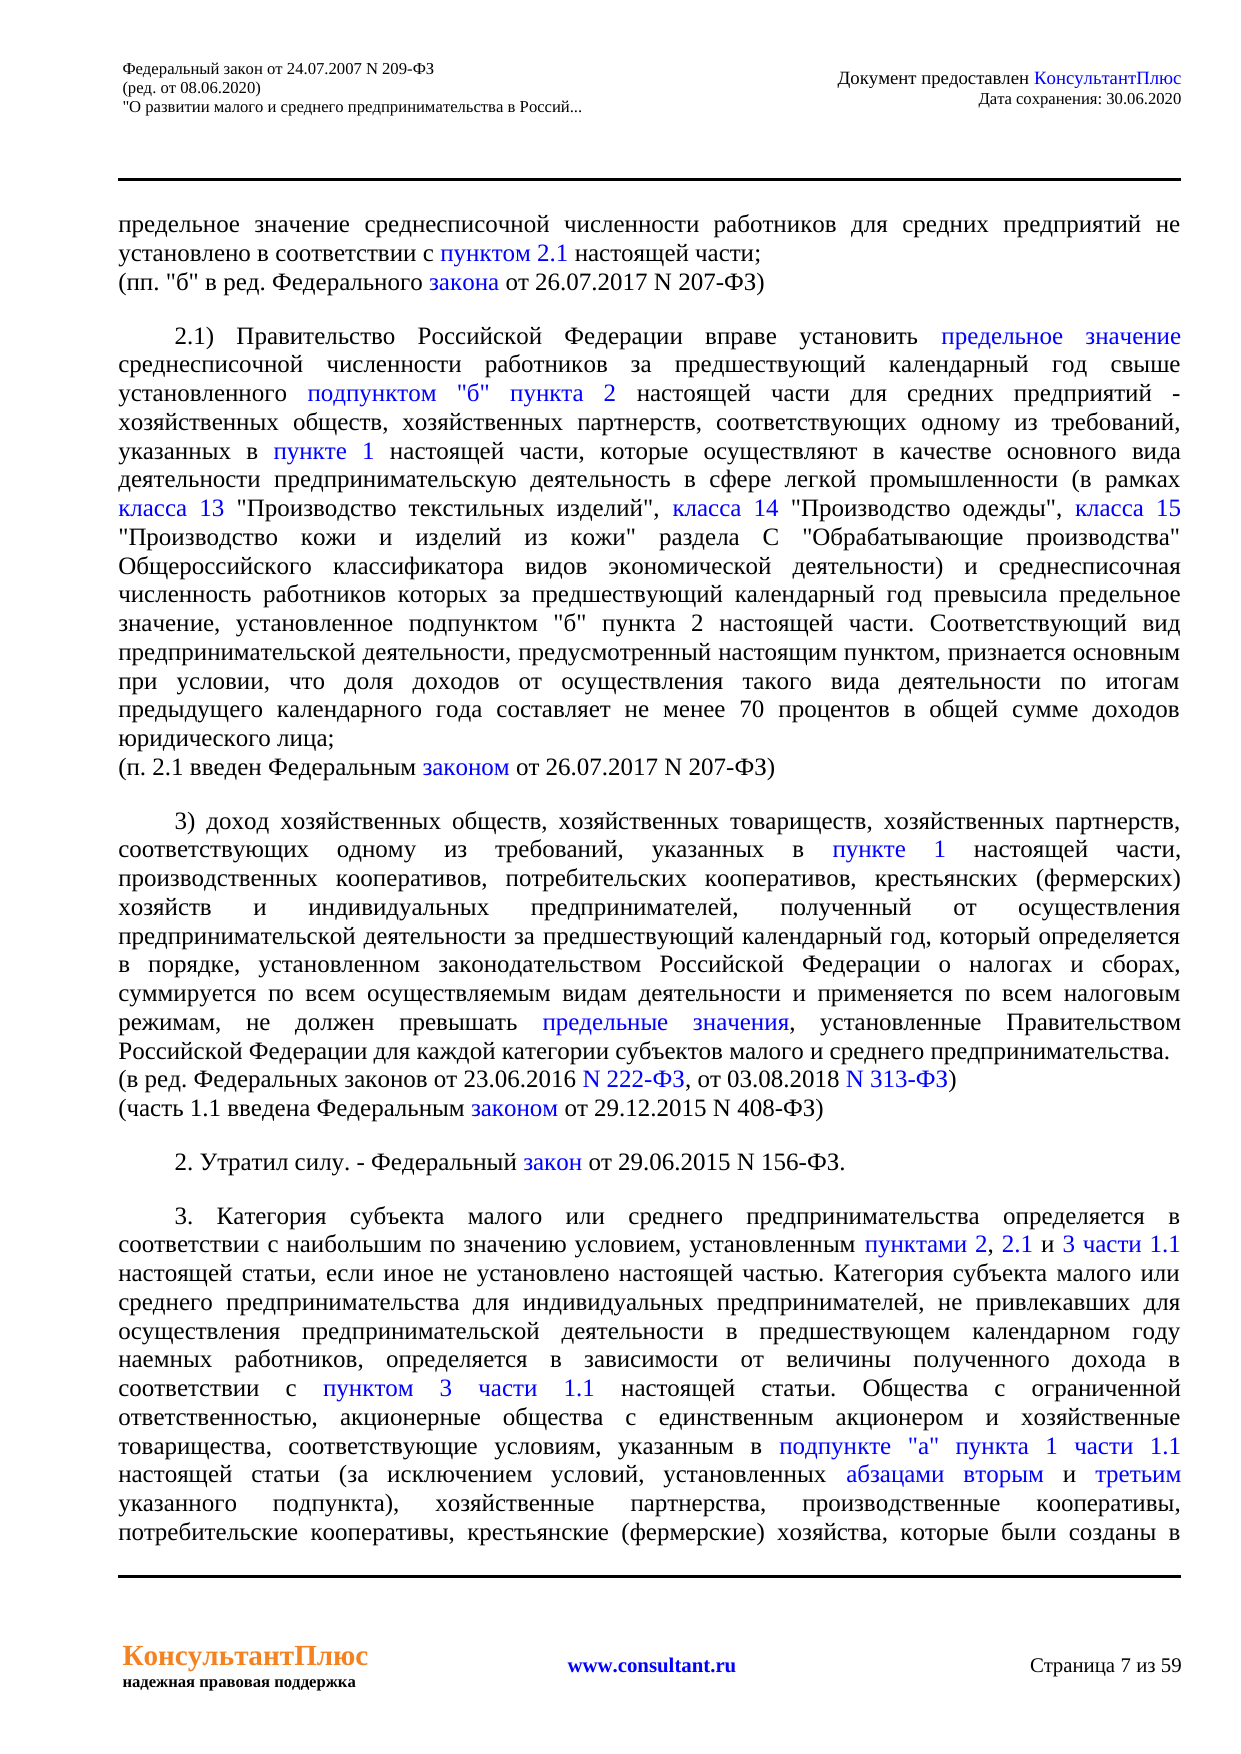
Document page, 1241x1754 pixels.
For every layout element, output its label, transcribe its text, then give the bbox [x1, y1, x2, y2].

text 2. Утратил силу. - Федеральный закон от 29.06.2015 N 156-ФЗ. [118, 1147, 1181, 1176]
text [118, 1201, 1181, 1546]
text (в ред. Федеральных законов от 23.06.2016 N 222-ФЗ, от 03.08.2018 N 313-ФЗ) [118, 1064, 1181, 1093]
text 3) доход хозяйственных обществ, хозяйственных товариществ, хозяйственных партнерств, соответствующих одному из требований, указанных в пункте 1 настоящей части, производственных кооперативов, потребительских кооперативов, крестьянских (фермерских) хозяйств и индивидуальных предпринимателей, полученный от осуществления предпринимательской деятельности за предшествующий календарный год, который определяется в порядке, установленном законодательством Российской Федерации о налогах и сборах, суммируется по всем осуществляемым видам деятельности и применяется по всем налоговым режимам, не должен превышать предельные значения, установленные Правительством Российской Федерации для каждой категории субъектов малого и среднего предпринимательства. [118, 806, 1181, 1064]
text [118, 209, 1181, 267]
text (п. 2.1 введен Федеральным законом от 26.07.2017 N 207-ФЗ) [118, 752, 1181, 781]
text 2.1) Правительство Российской Федерации вправе установить предельное значение среднесписочной численности работников за предшествующий календарный год свыше установленного подпунктом "б" пункта 2 настоящей части для средних предприятий - хозяйственных обществ, хозяйственных партнерств, соответствующих одному из требований, указанных в пункте 1 настоящей части, которые осуществляют в качестве основного вида деятельности предпринимательскую деятельность в сфере легкой промышленности (в рамках класса 13 "Производство текстильных изделий", класса 14 "Производство одежды", класса 15 "Производство кожи и изделий из кожи" раздела С "Обрабатывающие производства" Общероссийского классификатора видов экономической деятельности) и среднесписочная численность работников которых за предшествующий календарный год превысила предельное значение, установленное подпунктом "б" пункта 2 настоящей части. Соответствующий вид предпринимательской деятельности, предусмотренный настоящим пунктом, признается основным при условии, что доля доходов от осуществления такого вида деятельности по итогам предыдущего календарного года составляет не менее 70 процентов в общей сумме доходов юридического лица; [118, 321, 1181, 752]
text (часть 1.1 введена Федеральным законом от 29.12.2015 N 408-ФЗ) [118, 1093, 1181, 1122]
text (пп. "б" в ред. Федерального закона от 26.07.2017 N 207-ФЗ) [118, 267, 1181, 296]
